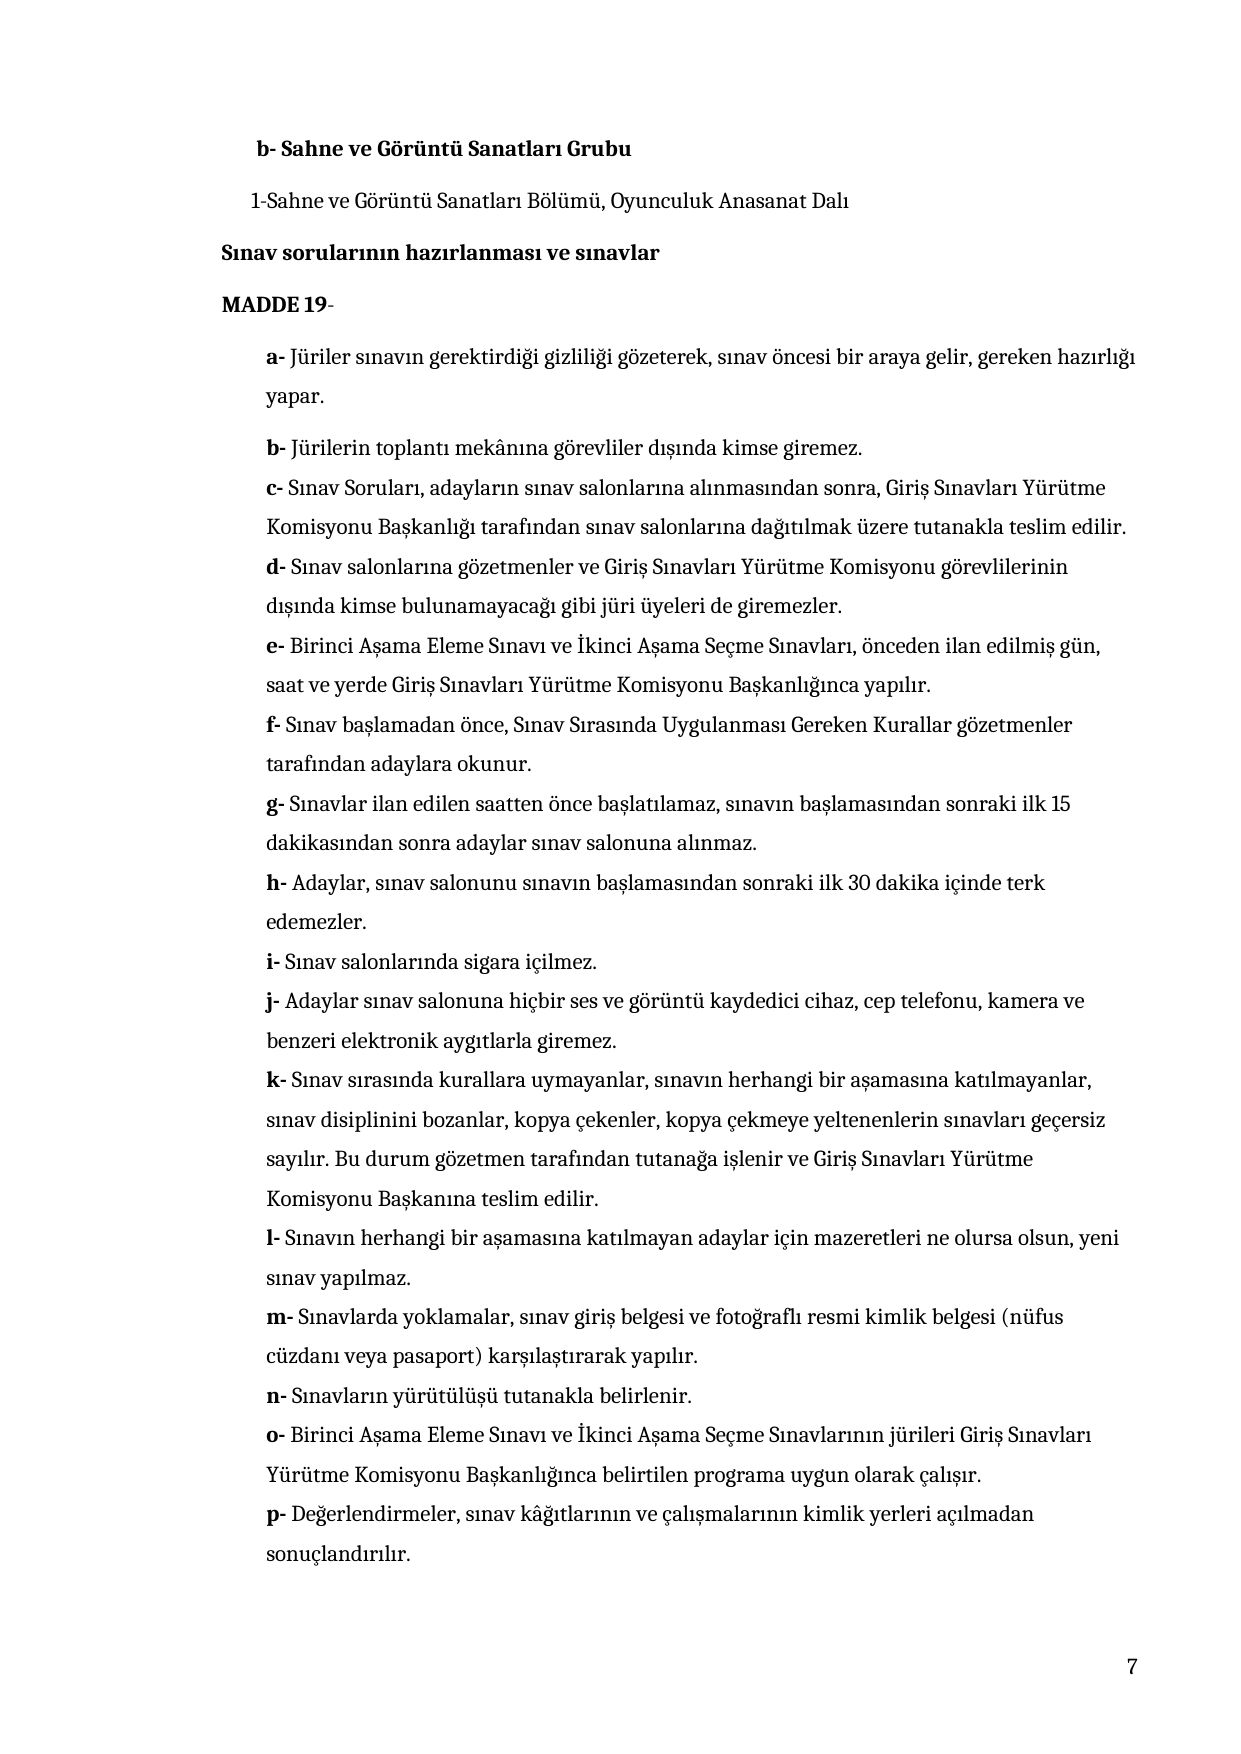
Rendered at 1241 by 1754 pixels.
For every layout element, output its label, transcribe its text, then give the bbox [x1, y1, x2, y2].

list e- Birinci Aşama Eleme Sınavı ve İkinci Aşama Seçme Sınavları, önceden ilan edilmiş gün, saat ve yerde Giriş Sınavları Yürütme Komisyonu Başkanlığınca yapılır. [266, 633, 1138, 698]
text b- Sahne ve Görüntü Sanatları Grubu [251, 136, 1138, 162]
text MADDE 19- [222, 292, 1138, 318]
list h- Adaylar, sınav salonunu sınavın başlamasından sonraki ilk 30 dakika içinde terk edemezler. [266, 869, 1138, 935]
text a- Jüriler sınavın gerektirdiği gizliliği gözeterek, sınav öncesi bir araya gelir, gereken hazırlığı yapar. [266, 344, 1138, 409]
text Sınav sorularının hazırlanması ve sınavlar [222, 240, 1138, 266]
list g- Sınavlar ilan edilen saatten önce başlatılamaz, sınavın başlamasından sonraki ilk 15 dakikasından sonra adaylar sınav salonuna alınmaz. [266, 791, 1138, 856]
list b- Jürilerin toplantı mekânına görevliler dışında kimse giremez. [266, 435, 1138, 462]
list p- Değerlendirmeler, sınav kâğıtlarının ve çalışmalarının kimlik yerleri açılmadan sonuçlandırılır. [266, 1501, 1138, 1567]
list d- Sınav salonlarına gözetmenler ve Giriş Sınavları Yürütme Komisyonu görevlilerinin dışında kimse bulunamayacağı gibi jüri üyeleri de giremezler. [266, 554, 1138, 619]
list n- Sınavların yürütülüşü tutanakla belirlenir. [266, 1383, 1138, 1409]
list k- Sınav sırasında kurallara uymayanlar, sınavın herhangi bir aşamasına katılmayanlar, sınav disiplinini bozanlar, kopya çekenler, kopya çekmeye yeltenenlerin sınavları geçersiz sayılır. Bu durum gözetmen tarafından tutanağa işlenir ve Giriş Sınavları Yürütme Komisyonu Başkanına teslim edilir. [266, 1067, 1138, 1212]
list j- Adaylar sınav salonuna hiçbir ses ve görüntü kaydedici cihaz, cep telefonu, kamera ve benzeri elektronik aygıtlarla giremez. [266, 988, 1138, 1054]
list m- Sınavlarda yoklamalar, sınav giriş belgesi ve fotoğraflı resmi kimlik belgesi (nüfus cüzdanı veya pasaport) karşılaştırarak yapılır. [266, 1304, 1138, 1369]
list c- Sınav Soruları, adayların sınav salonlarına alınmasından sonra, Giriş Sınavları Yürütme Komisyonu Başkanlığı tarafından sınav salonlarına dağıtılmak üzere tutanakla teslim edilir. [266, 475, 1138, 541]
list l- Sınavın herhangi bir aşamasına katılmayan adaylar için mazeretleri ne olursa olsun, yeni sınav yapılmaz. [266, 1225, 1138, 1291]
list o- Birinci Aşama Eleme Sınavı ve İkinci Aşama Seçme Sınavlarının jürileri Giriş Sınavları Yürütme Komisyonu Başkanlığınca belirtilen programa uygun olarak çalışır. [266, 1422, 1138, 1488]
list i- Sınav salonlarında sigara içilmez. [266, 948, 1138, 975]
list 1-Sahne ve Görüntü Sanatları Bölümü, Oyunculuk Anasanat Dalı [251, 188, 1138, 214]
list f- Sınav başlamadan önce, Sınav Sırasında Uygulanması Gereken Kurallar gözetmenler tarafından adaylara okunur. [266, 712, 1138, 777]
